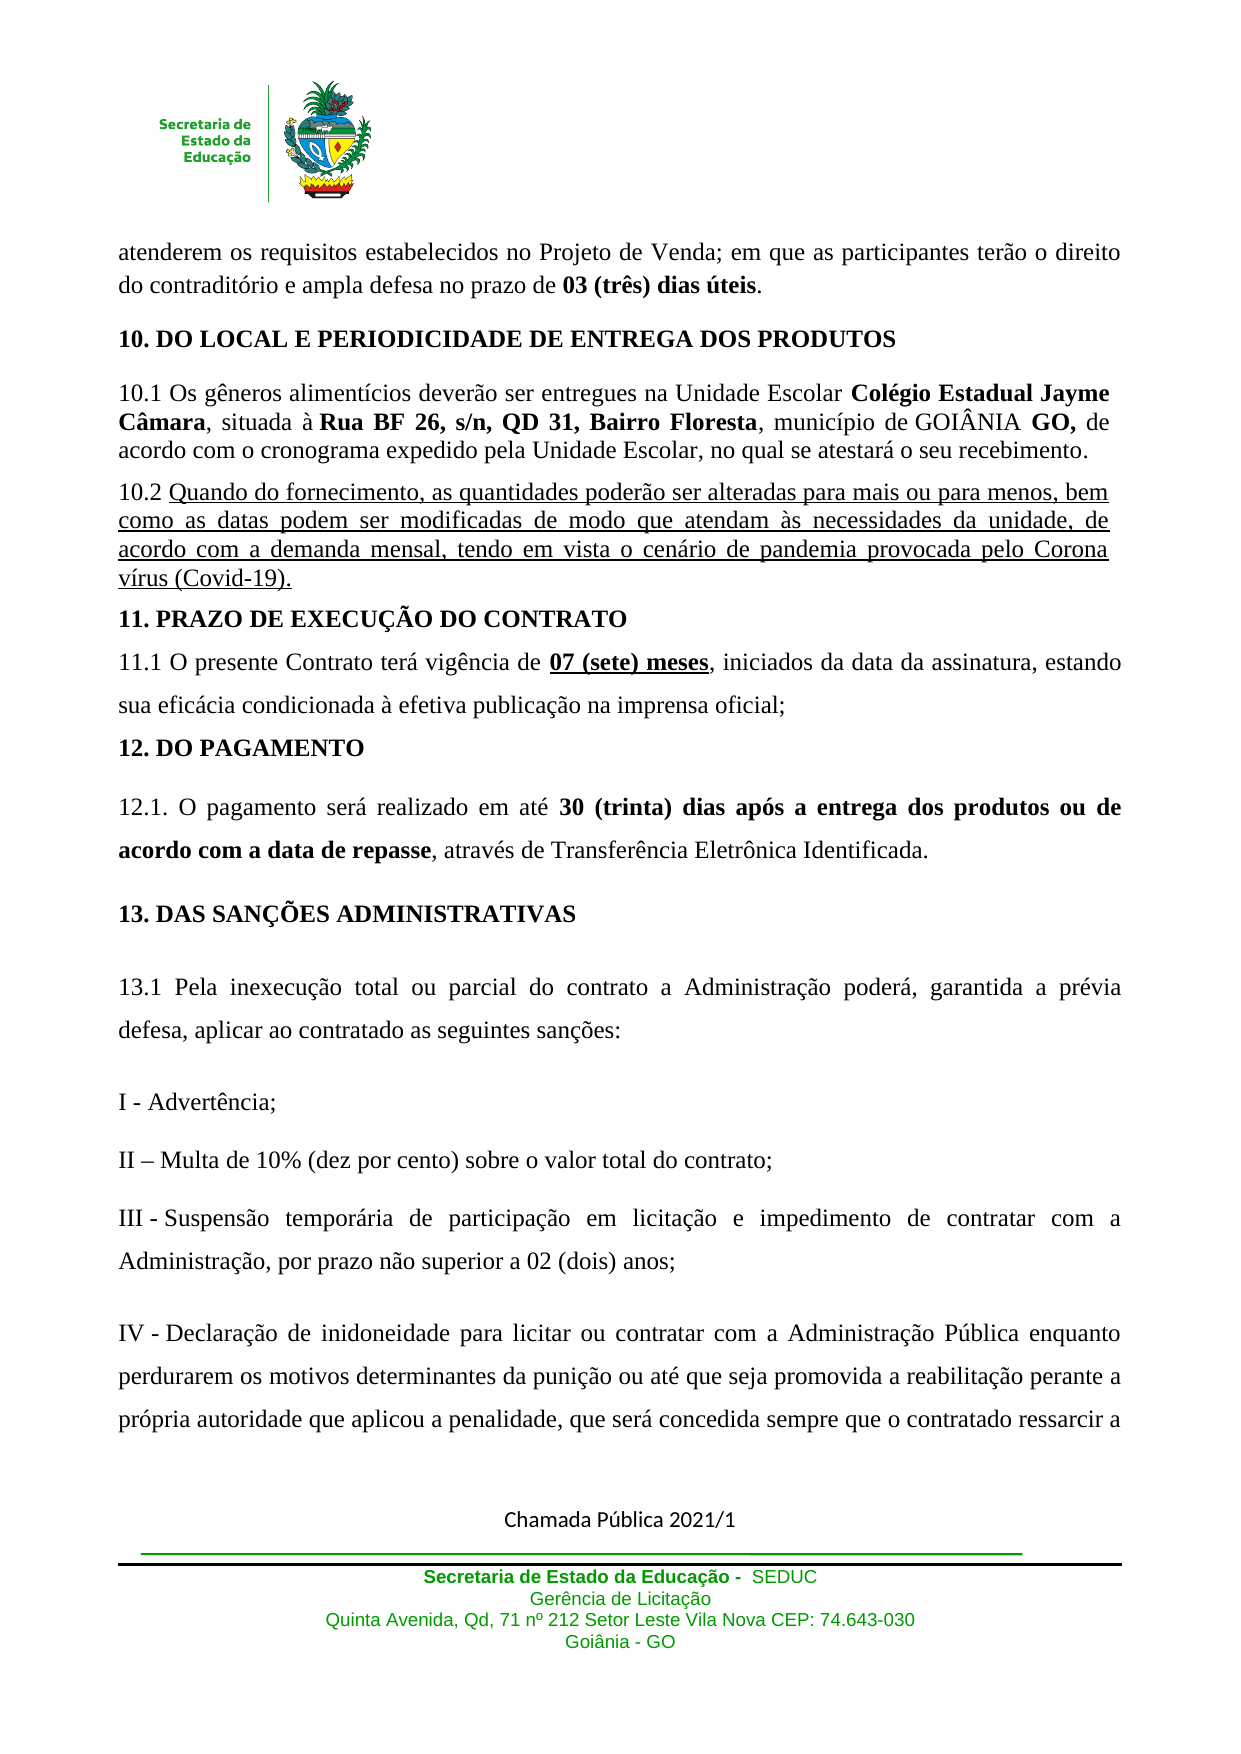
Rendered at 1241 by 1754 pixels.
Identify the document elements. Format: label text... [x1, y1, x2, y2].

picture [118, 73, 412, 210]
text 10.1 Os gêneros alimentícios deverão ser entregues na Unidade Escolar Colégio Estadual Jayme Câmara, situada à Rua BF 26, s/n, QD 31, Bairro Floresta, município de GOIÂNIA GO, de acordo com o cronograma expedido pela Unidade Escolar, no qual se atestará o seu recebimento. [118, 378, 1110, 464]
text 11.1 O presente Contrato terá vigência de 07 (sete) meses, iniciados da data da assinatura, estando sua eficácia condicionada à efetiva publicação na imprensa oficial; [118, 647, 1122, 719]
text 12. DO PAGAMENTO [118, 733, 1122, 762]
text 10.2 Quando do fornecimento, as quantidades poderão ser alteradas para mais ou para menos, bem como as datas podem ser modificadas de modo que atendam às necessidades da unidade, de acordo com a demanda mensal, tendo em vista o cenário de pandemia provocada pelo Corona vírus (Covid-19). [118, 477, 1110, 530]
text 10.2 Quando do fornecimento, as quantidades poderão ser alteradas para mais ou para menos, bem como as datas podem ser modificadas de modo que atendam às necessidades da unidade, de acordo com a demanda mensal, tendo em vista o cenário de pandemia provocada pelo Corona vírus (Covid-19). [118, 532, 1110, 592]
text III - Suspensão temporária de participação em licitação e impedimento de contratar com a Administração, por prazo não superior a 02 (dois) anos; [118, 1203, 1122, 1275]
text 13. DAS SANÇÕES ADMINISTRATIVAS [118, 899, 1122, 928]
text II – Multa de 10% (dez por cento) sobre o valor total do contrato; [118, 1145, 1122, 1174]
text 11. PRAZO DE EXECUÇÃO DO CONTRATO [118, 604, 1122, 633]
text 13.1 Pela inexecução total ou parcial do contrato a Administração poderá, garantida a prévia defesa, aplicar ao contratado as seguintes sanções: [118, 972, 1122, 1043]
text I - Advertência; [118, 1087, 1122, 1116]
text 12.1. O pagamento será realizado em até 30 (trinta) dias após a entrega dos produtos ou de acordo com a data de repasse, através de Transferência Eletrônica Identificada. [118, 792, 1122, 864]
text 10. DO LOCAL E PERIODICIDADE DE ENTREGA DOS PRODUTOS [118, 324, 1118, 353]
